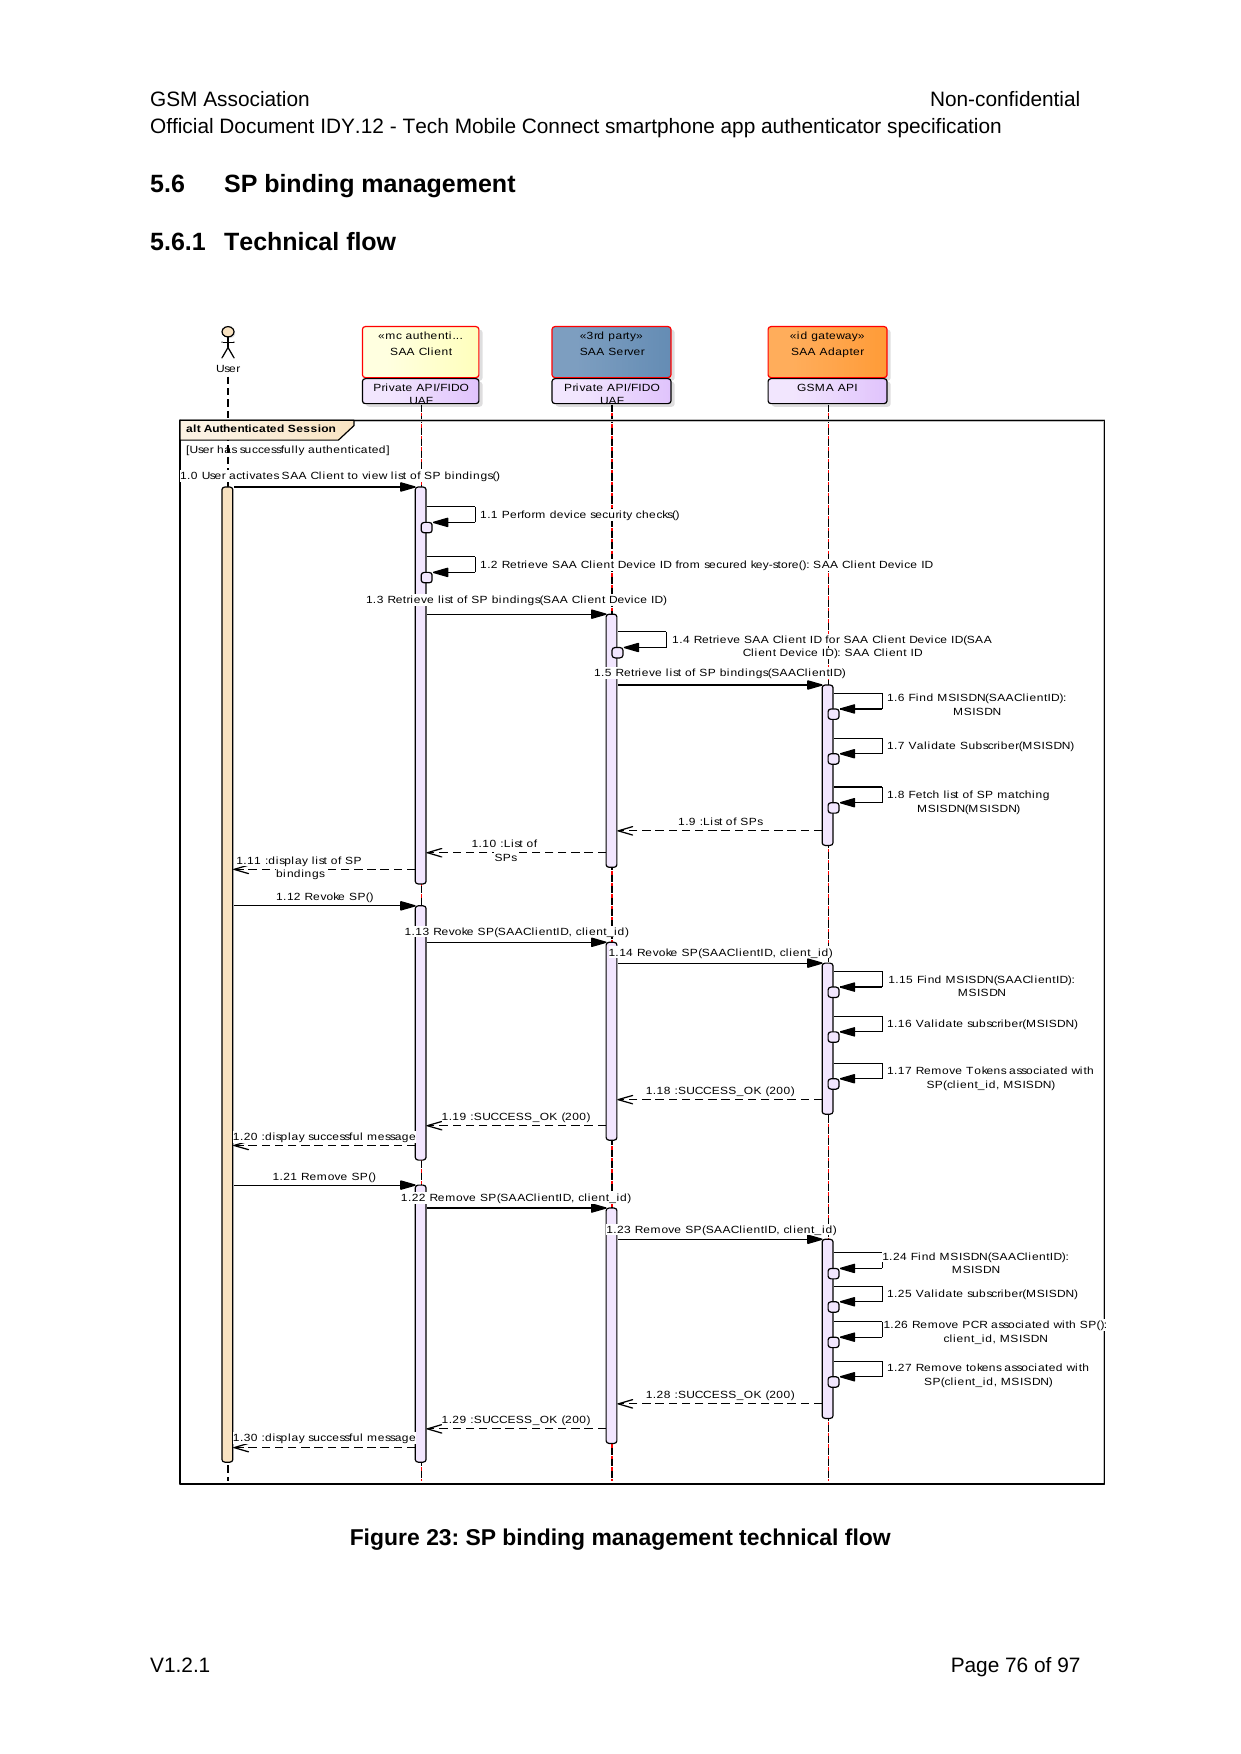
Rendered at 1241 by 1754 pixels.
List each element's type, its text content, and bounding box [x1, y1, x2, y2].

subtitle SP binding management [150, 169, 1090, 198]
subtitle Technical flow [150, 227, 1090, 256]
